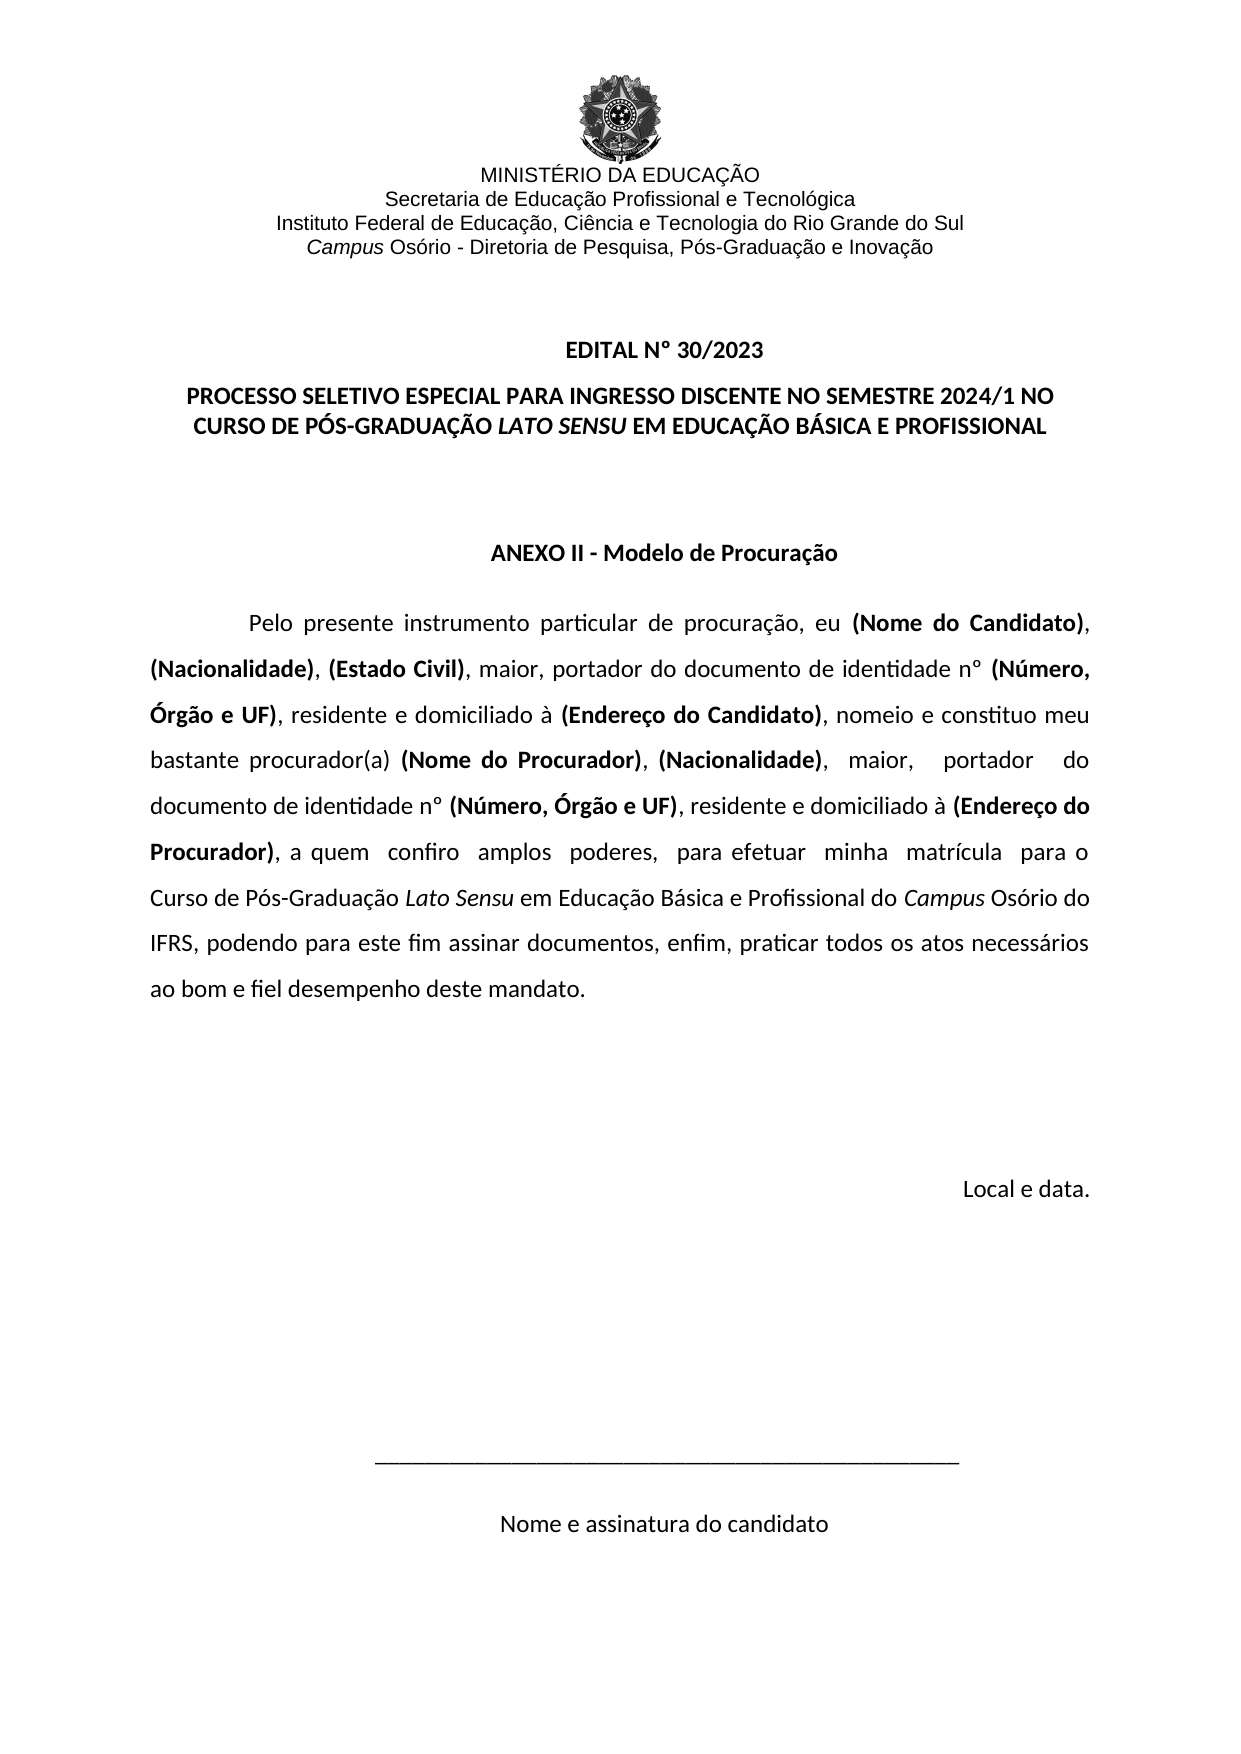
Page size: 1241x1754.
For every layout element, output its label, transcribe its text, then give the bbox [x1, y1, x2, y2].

text PROCESSO SELETIVO ESPECIAL PARA INGRESSO DISCENTE NO SEMESTRE 2024/1 NO CURSO DE PÓS-GRADUAÇÃO LATO SENSU EM EDUCAÇÃO BÁSICA E PROFISSIONAL [150, 380, 1090, 441]
picture [579, 75, 662, 164]
text EDITAL Nº 30/2023 [150, 334, 1090, 365]
text Local e data. [150, 1173, 1090, 1203]
text ANEXO II - Modelo de Procuração [150, 537, 1090, 567]
text Nome e assinatura do candidato [150, 1508, 1090, 1538]
text Pelo presente instrumento particular de procuração, eu (Nome do Candidato), (Nacionalidade), (Estado Civil), maior, portador do documento de identidade nº (Número, Órgão e UF), residente e domiciliado à (Endereço do Candidato), nomeio e constituo meu bastante procurador(a) (Nome do Procurador), (Nacionalidade), maior, portador do documento de identidade nº (Número, Órgão e UF), residente e domiciliado à (Endereço do Procurador), a quem confiro amplos poderes, para efetuar minha matrícula para o Curso de Pós-Graduação Lato Sensu em Educação Básica e Profissional do Campus Osório do IFRS, podendo para este fim assinar documentos, enfim, praticar todos os atos necessários ao bom e fiel desempenho deste mandato. [150, 607, 1090, 1004]
text _______________________________________________ [150, 1437, 1090, 1468]
